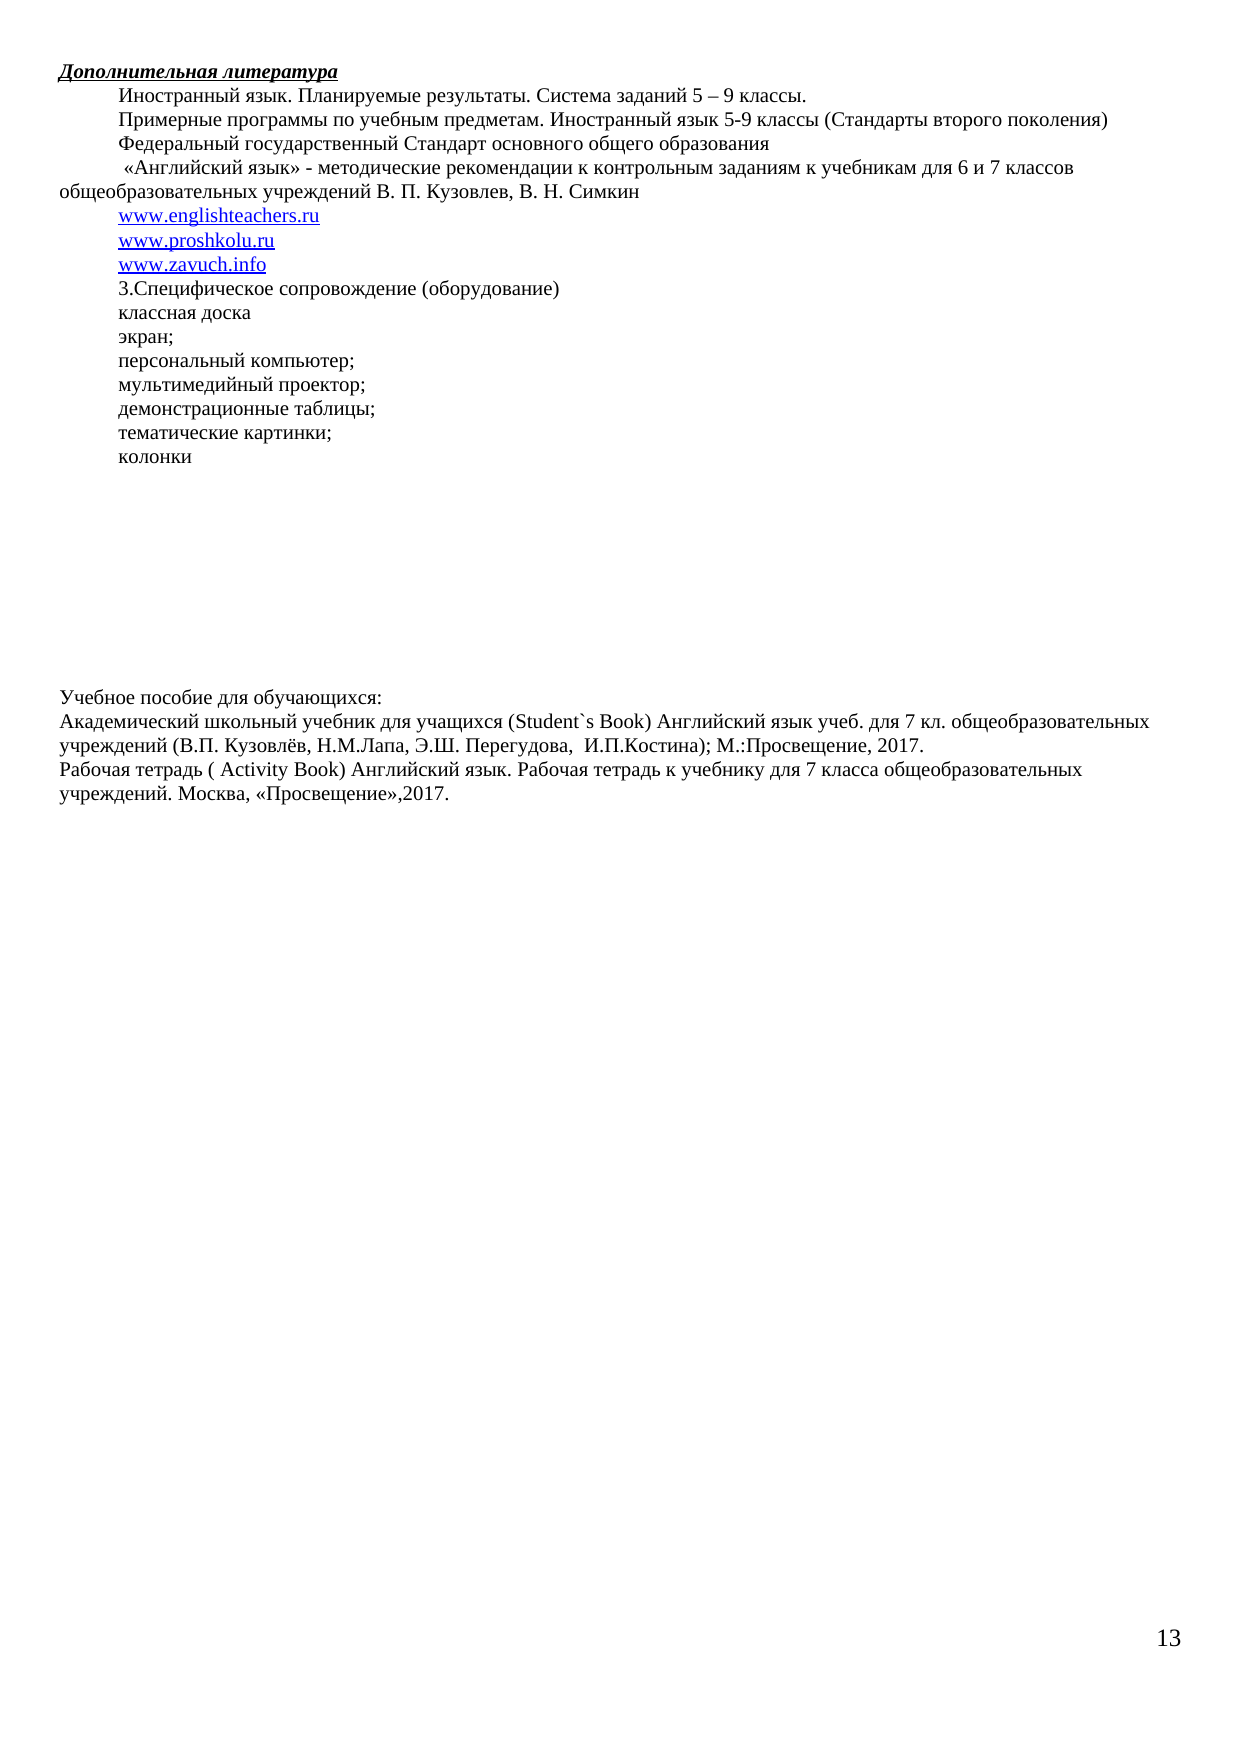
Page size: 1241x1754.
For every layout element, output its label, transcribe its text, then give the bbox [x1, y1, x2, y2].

text экран; [59, 324, 1181, 348]
text 3.Специфическое сопровождение (оборудование) [59, 276, 1181, 300]
text www.proshkolu.ru [59, 227, 1181, 252]
text Иностранный язык. Планируемые результаты. Система заданий 5 – 9 классы. [59, 83, 1181, 107]
text Рабочая тетрадь ( Activity Book) Английский язык. Рабочая тетрадь к учебнику для 7 класса общеобразовательных учреждений. Москва, «Просвещение»,2017. [59, 757, 1181, 805]
text мультимедийный проектор; [59, 372, 1181, 396]
text тематические картинки; [59, 420, 1181, 444]
text персональный компьютер; [59, 348, 1181, 372]
text классная доска [59, 300, 1181, 324]
text www.zavuch.info [59, 252, 1181, 276]
text Учебное пособие для обучающихся: [59, 685, 1181, 709]
text демонстрационные таблицы; [59, 396, 1181, 420]
text Федеральный государственный Стандарт основного общего образования [59, 131, 1181, 155]
text Академический школьный учебник для учащихся (Student`s Book) Английский язык учеб. для 7 кл. общеобразовательных учреждений (В.П. Кузовлёв, Н.М.Лапа, Э.Ш. Перегудова, И.П.Костина); М.:Просвещение, 2017. [59, 709, 1181, 757]
text Дополнительная литература [59, 59, 1181, 83]
text www.englishteachers.ru [59, 203, 1181, 227]
text Примерные программы по учебным предметам. Иностранный язык 5-9 классы (Стандарты второго поколения) [59, 107, 1181, 131]
text колонки [59, 444, 1181, 468]
text «Английский язык» - методические рекомендации к контрольным заданиям к учебникам для 6 и 7 классов общеобразовательных учреждений В. П. Кузовлев, В. Н. Симкин [59, 155, 1181, 203]
